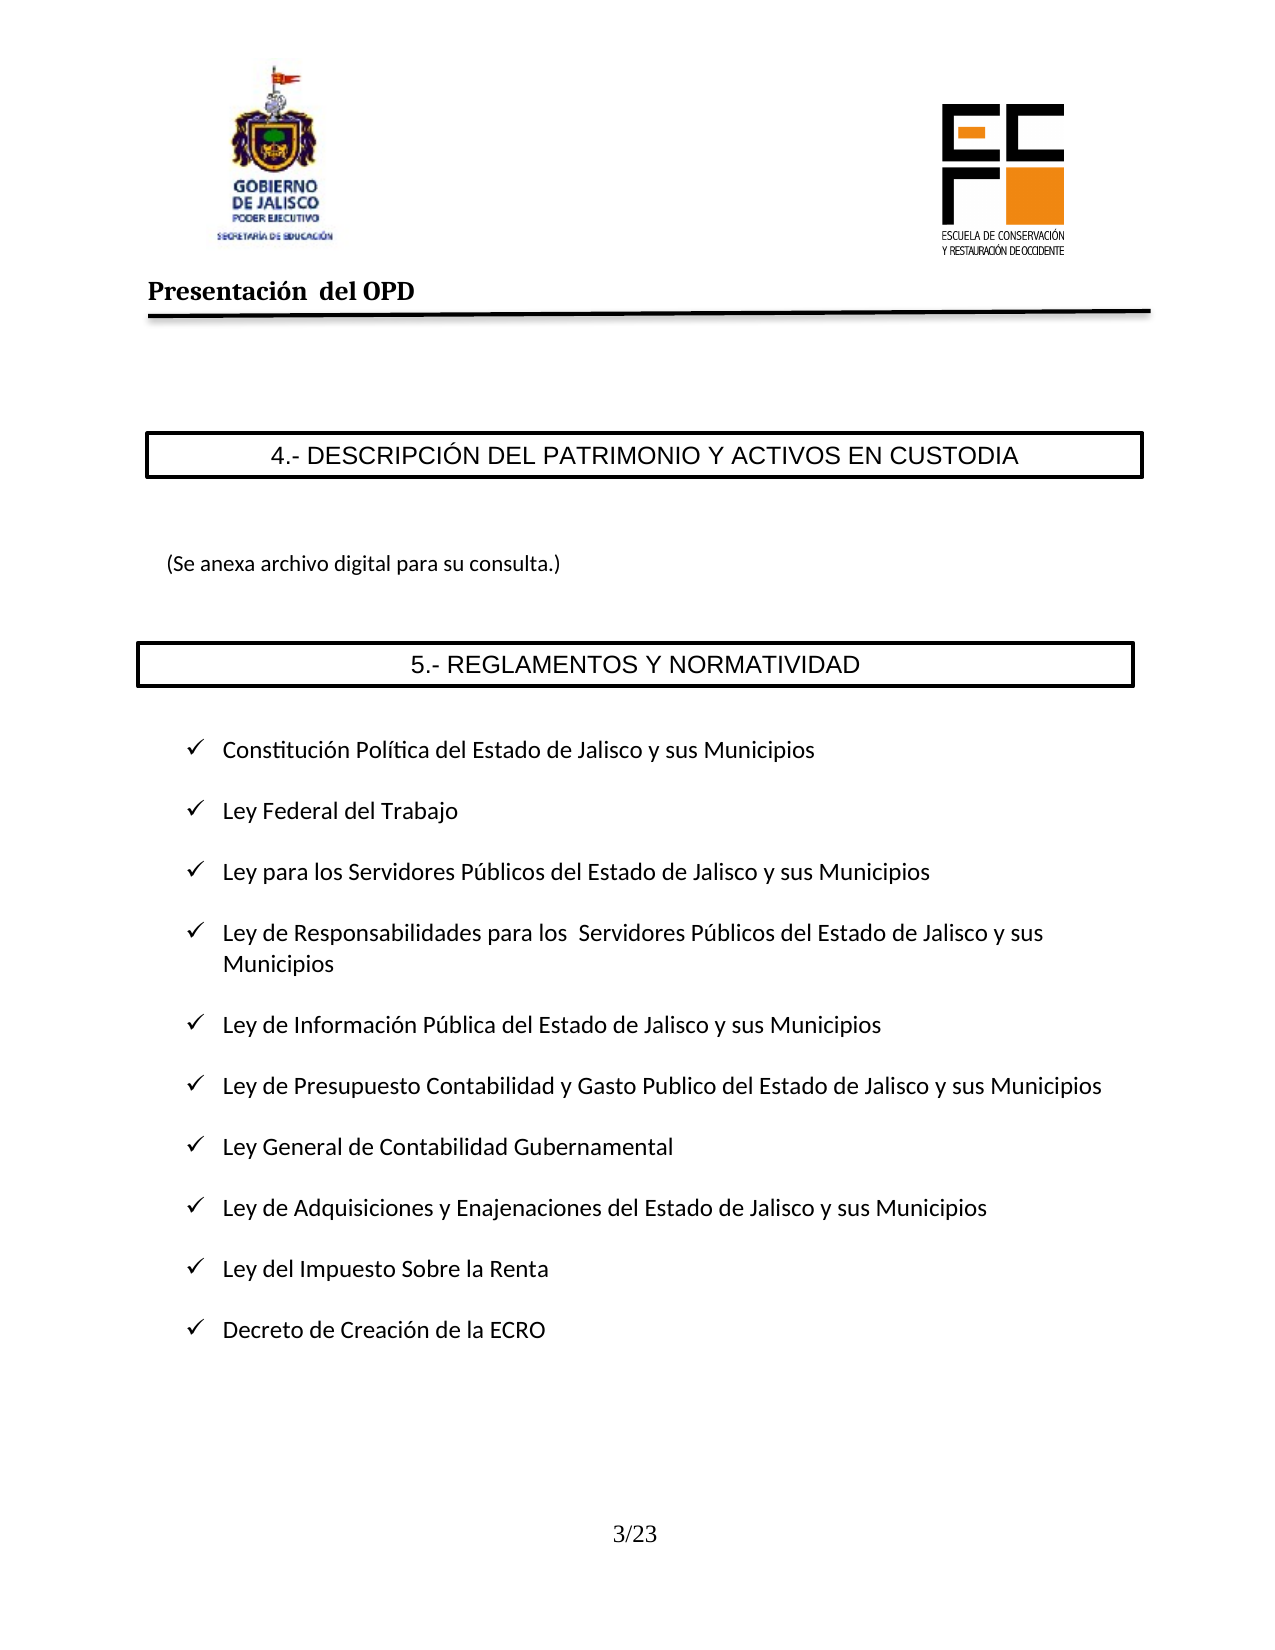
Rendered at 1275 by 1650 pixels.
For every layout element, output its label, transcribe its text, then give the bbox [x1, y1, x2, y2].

list (Se anexa archivo digital para su consulta.) [166, 549, 1122, 577]
list Ley Federal del Trabajo [185, 795, 1122, 826]
list Constitución Política del Estado de Jalisco y sus Municipios [185, 734, 1122, 764]
list Ley para los Servidores Públicos del Estado de Jalisco y sus Municipios [185, 856, 1122, 887]
list Ley de Adquisiciones y Enajenaciones del Estado de Jalisco y sus Municipios [185, 1192, 1122, 1222]
list Ley del Impuesto Sobre la Renta [185, 1253, 1122, 1283]
list Ley de Presupuesto Contabilidad y Gasto Publico del Estado de Jalisco y sus Municipios [185, 1070, 1122, 1100]
picture [206, 58, 355, 255]
list Ley de Información Pública del Estado de Jalisco y sus Municipios [185, 1009, 1122, 1039]
list Ley de Responsabilidades para los Servidores Públicos del Estado de Jalisco y sus Municipios [185, 917, 1122, 978]
list Decreto de Creación de la ECRO [185, 1314, 1122, 1344]
picture [942, 104, 1064, 255]
list Ley General de Contabilidad Gubernamental [185, 1131, 1122, 1161]
